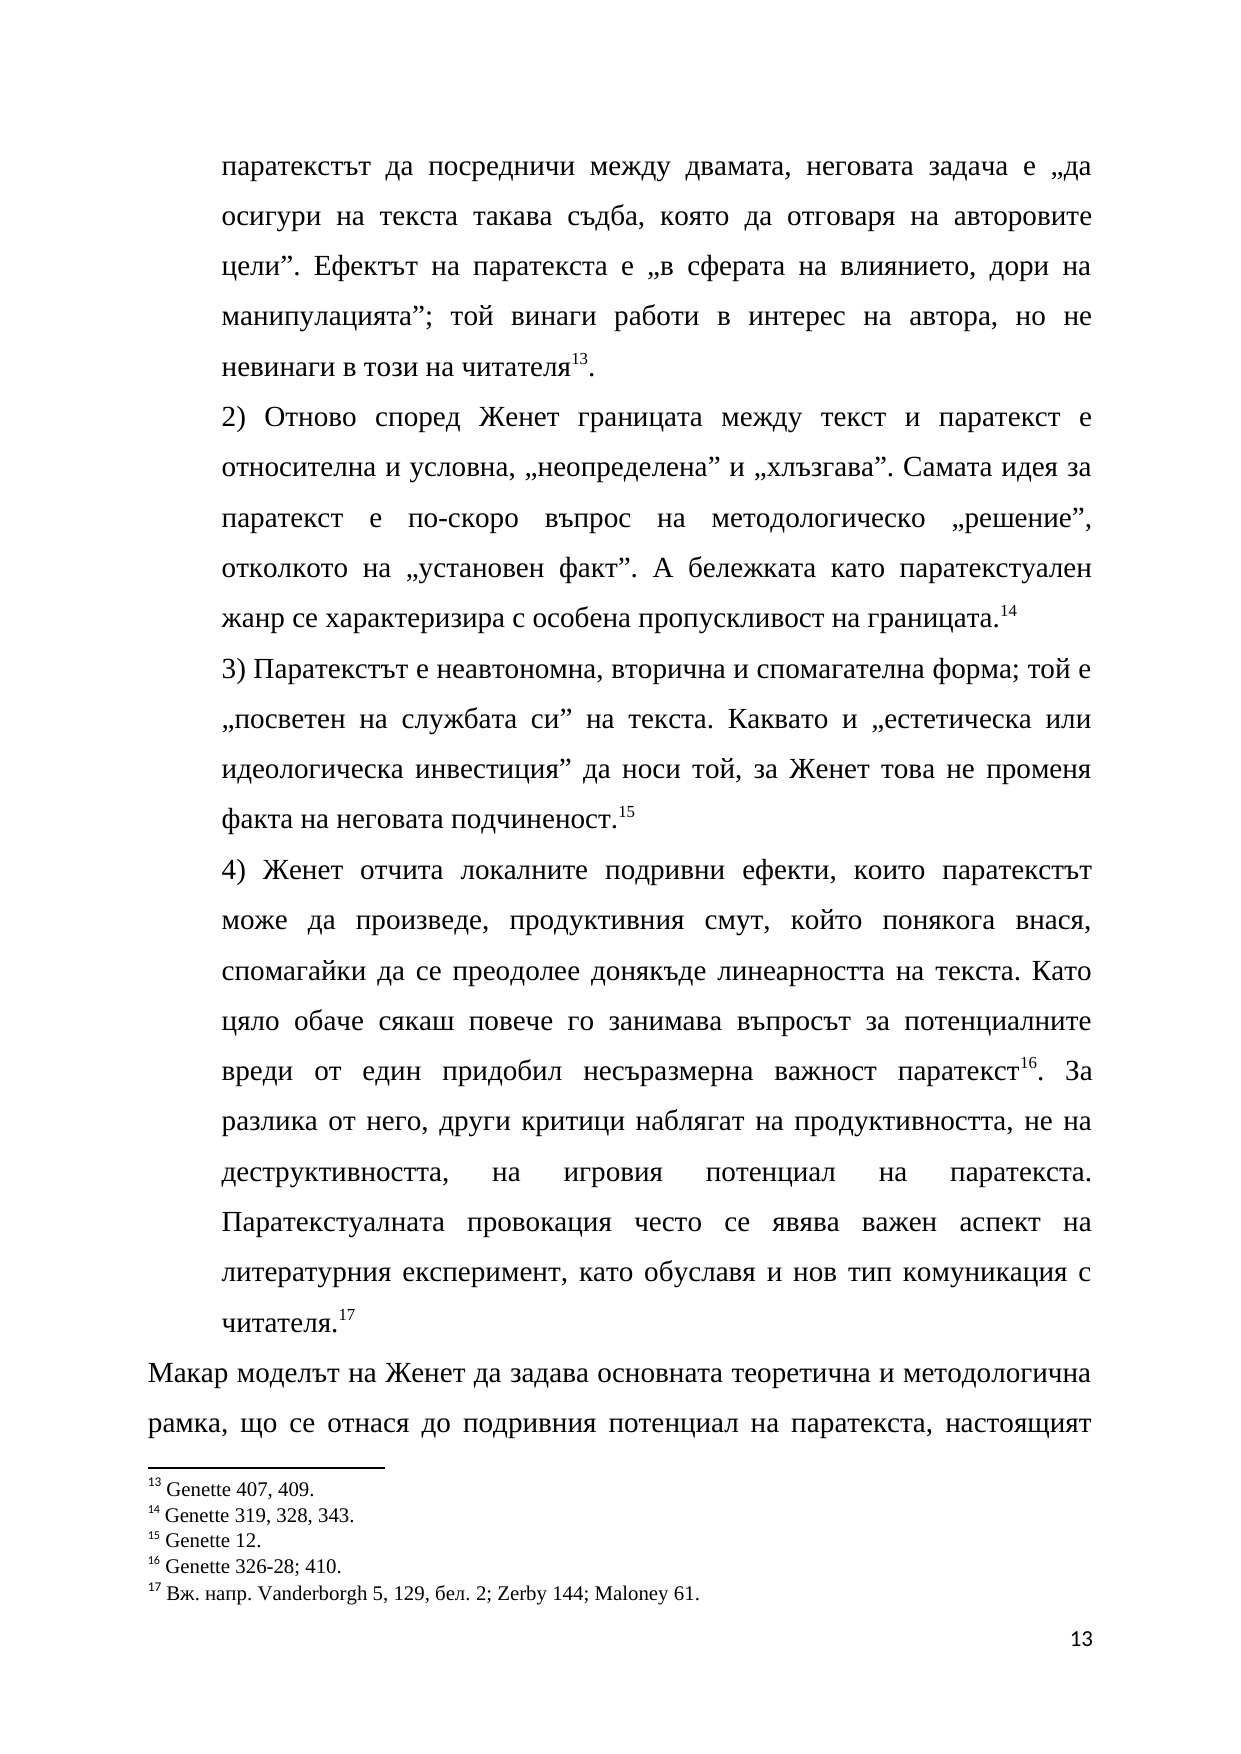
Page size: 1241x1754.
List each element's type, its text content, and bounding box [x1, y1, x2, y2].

text 3) Паратекстът е неавтономна, вторична и спомагателна форма; той е „посветен на службата си” на текста. Каквато и „естетическа или идеологическа инвестиция” да носи той, за Женет това не променя факта на неговата подчиненост. [221, 651, 1093, 835]
text 2) Отново според Женет границата между текст и паратекст е относителна и условна, „неопределена” и „хлъзгава”. Самата идея за паратекст е по-скоро въпрос на методологическо „решение”, отколкото на „установен факт”. А бележката като паратекстуален жанр се характеризира с особена пропускливост на границата. [221, 399, 1093, 634]
text 4) Женет отчита локалните подривни ефекти, които паратекстът може да произведе, продуктивния смут, който понякога внася, спомагайки да се преодолее донякъде линеарността на текста. Като цяло обаче сякаш повече го занимава въпросът за потенциалните вреди от един придобил несъразмерна важност паратекст. За разлика от него, други критици наблягат на продуктивността, не на деструктивността, на игровия потенциал на паратекста. Паратекстуалната провокация често се явява важен аспект на литературния експеримент, като обуславя и нов тип комуникация с читателя. [221, 852, 1093, 1338]
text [221, 148, 1093, 382]
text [148, 1355, 1093, 1439]
